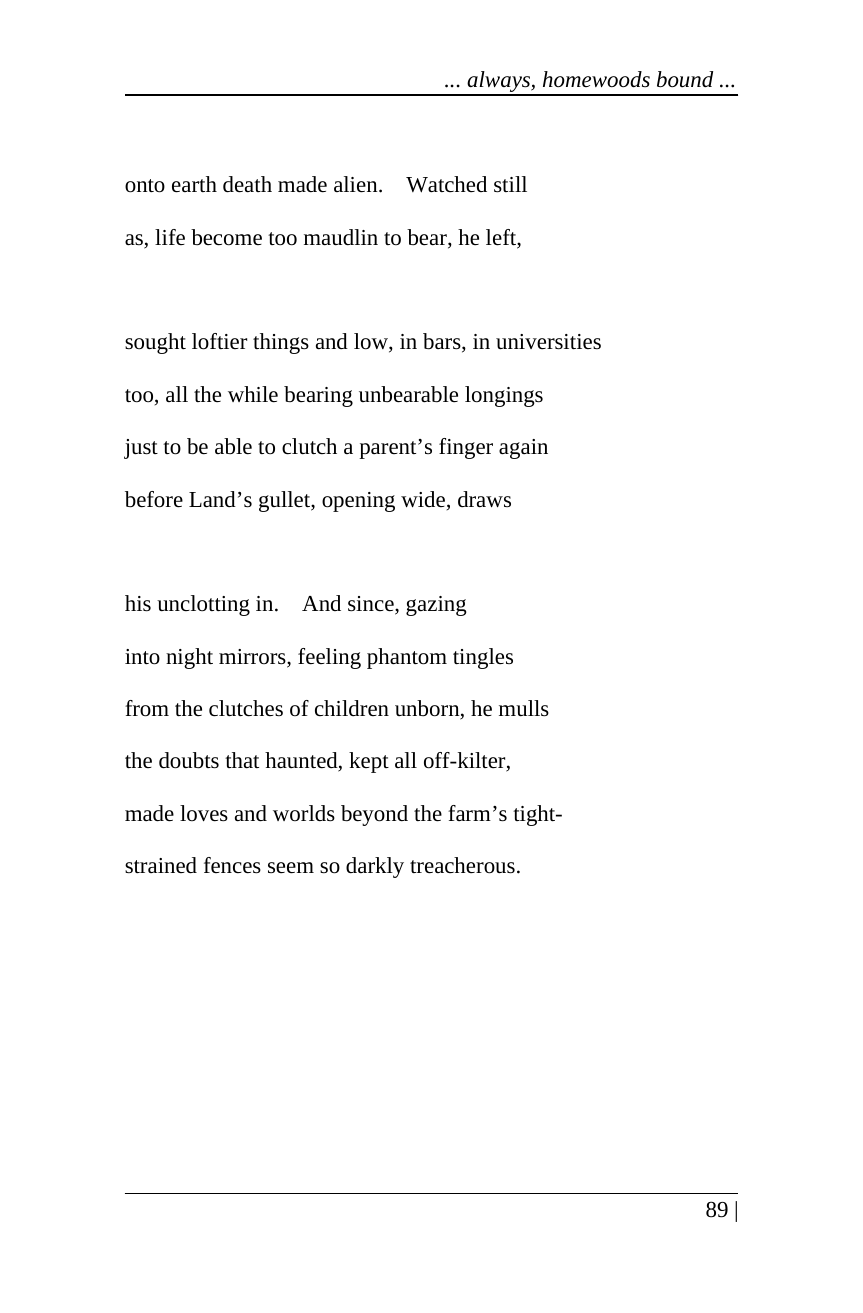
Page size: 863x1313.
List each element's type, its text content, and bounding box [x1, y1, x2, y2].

text sought loftier things and low, in bars, in universities [124, 328, 738, 355]
text into night mirrors, feeling phantom tingles [124, 643, 738, 669]
text strained fences seem so darkly treacherous. [124, 852, 738, 879]
text made loves and worlds beyond the farm’s tight- [124, 800, 738, 826]
text onto earth death made alien. Watched still [124, 171, 738, 198]
text from the clutches of children unborn, he mulls [124, 695, 738, 722]
text before Land’s gullet, opening wide, draws [124, 486, 738, 512]
text his unclotting in. And since, gazing [124, 590, 738, 617]
text as, life become too maudlin to bear, he left, [124, 224, 738, 250]
text the doubts that haunted, kept all off-kilter, [124, 748, 738, 774]
text too, all the while bearing unbearable longings [124, 381, 738, 407]
text just to be able to clutch a parent’s finger again [124, 433, 738, 459]
